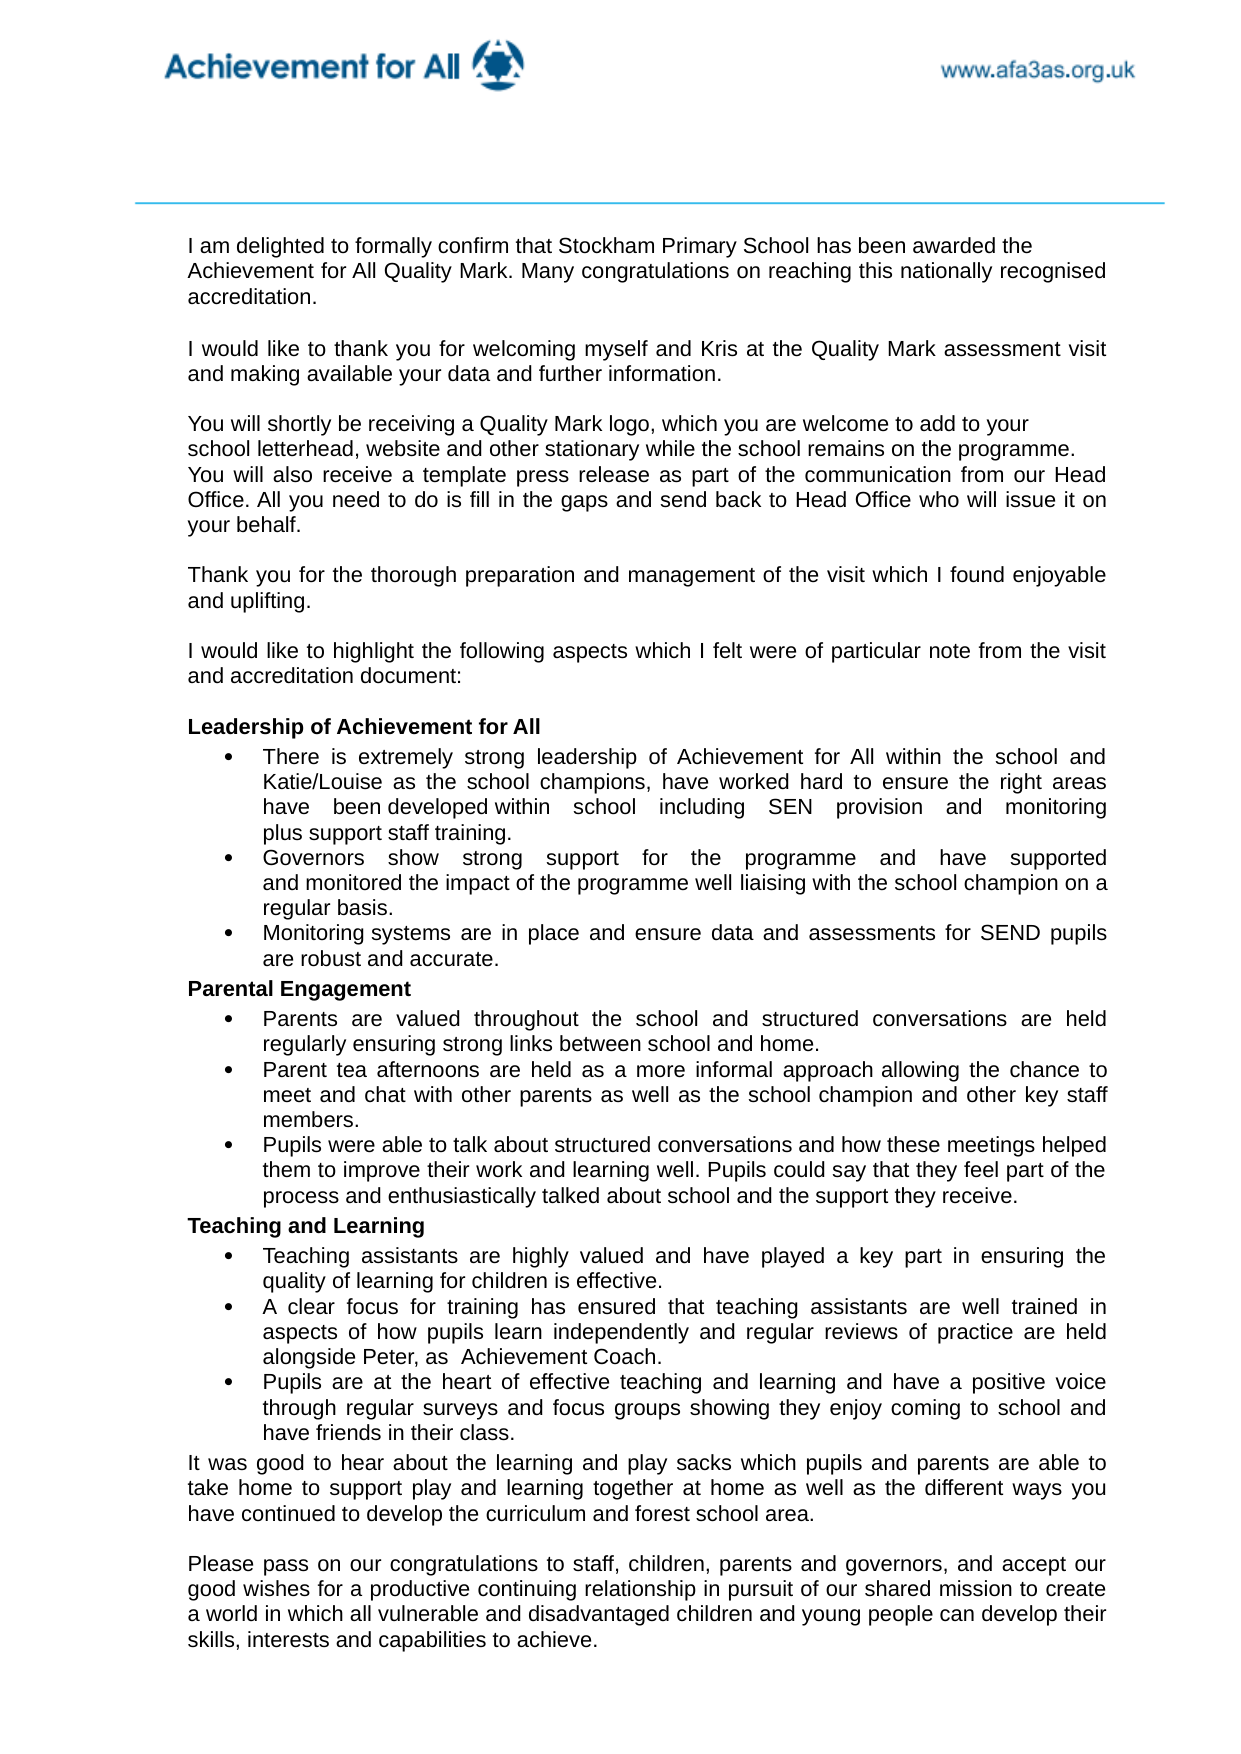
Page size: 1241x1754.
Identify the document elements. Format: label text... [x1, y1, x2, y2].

list Parents are valued throughout the school and structured conversations are held regularly ensuring strong links between school and home. [225, 1006, 1108, 1057]
text It was good to hear about the learning and play sacks which pupils and parents are able to take home to support play and learning together at home as well as the different ways you have continued to develop the curriculum and forest school area. [187, 1450, 1108, 1526]
text Teaching and Learning [187, 1213, 1108, 1238]
text I am delighted to formally confirm that Stockham Primary School has been awarded the [187, 233, 1108, 258]
text I would like to thank you for welcoming myself and Kris at the Quality Mark assessment visit and making available your data and further information. [187, 335, 1108, 386]
text Thank you for the thorough preparation and management of the visit which I found enjoyable and uplifting. [187, 562, 1108, 613]
text I would like to highlight the following aspects which I felt were of particular note from the visit and accreditation document: [187, 638, 1108, 688]
list Governors show strong support for the programme and have supported and monitored the impact of the programme well liaising with the school champion on a regular basis. [225, 845, 1108, 920]
list Pupils were able to talk about structured conversations and how these meetings helped them to improve their work and learning well. Pupils could say that they feel part of the process and enthusiastically talked about school and the support they receive. [225, 1132, 1108, 1208]
list There is extremely strong leadership of Achievement for All within the school and Katie/Louise as the school champions, have worked hard to ensure the right areas have been developed within school including SEN provision and monitoring plus support staff training. [225, 744, 1108, 845]
text Parental Engagement [187, 976, 1108, 1001]
text You will also receive a template press release as part of the communication from our Head Office. All you need to do is fill in the gaps and send back to Head Office who will issue it on your behalf. [187, 461, 1108, 537]
list Parent tea afternoons are held as a more informal approach allowing the chance to meet and chat with other parents as well as the school champion and other key staff members. [225, 1057, 1108, 1132]
list Teaching assistants are highly valued and have played a key part in ensuring the quality of learning for children is effective. [225, 1243, 1108, 1294]
list A clear focus for training has ensured that teaching assistants are well trained in aspects of how pupils learn independently and regular reviews of practice are held alongside Peter, as Achievement Coach. [225, 1294, 1108, 1369]
text You will shortly be receiving a Quality Mark logo, which you are welcome to add to your [187, 411, 1108, 436]
text Leadership of Achievement for All [187, 713, 1108, 739]
text school letterhead, website and other stationary while the school remains on the programme. [187, 436, 1108, 461]
list Monitoring systems are in place and ensure data and assessments for SEND pupils are robust and accurate. [225, 920, 1108, 971]
text Please pass on our congratulations to staff, children, parents and governors, and accept our good wishes for a productive continuing relationship in pursuit of our shared mission to create a world in which all vulnerable and disadvantaged children and young people can develop their skills, interests and capabilities to achieve. [187, 1551, 1108, 1652]
text Achievement for All Quality Mark. Many congratulations on reaching this nationally recognised accreditation. [187, 258, 1108, 309]
list Pupils are at the heart of effective teaching and learning and have a positive voice through regular surveys and focus groups showing they enjoy coming to school and have friends in their class. [225, 1369, 1108, 1445]
